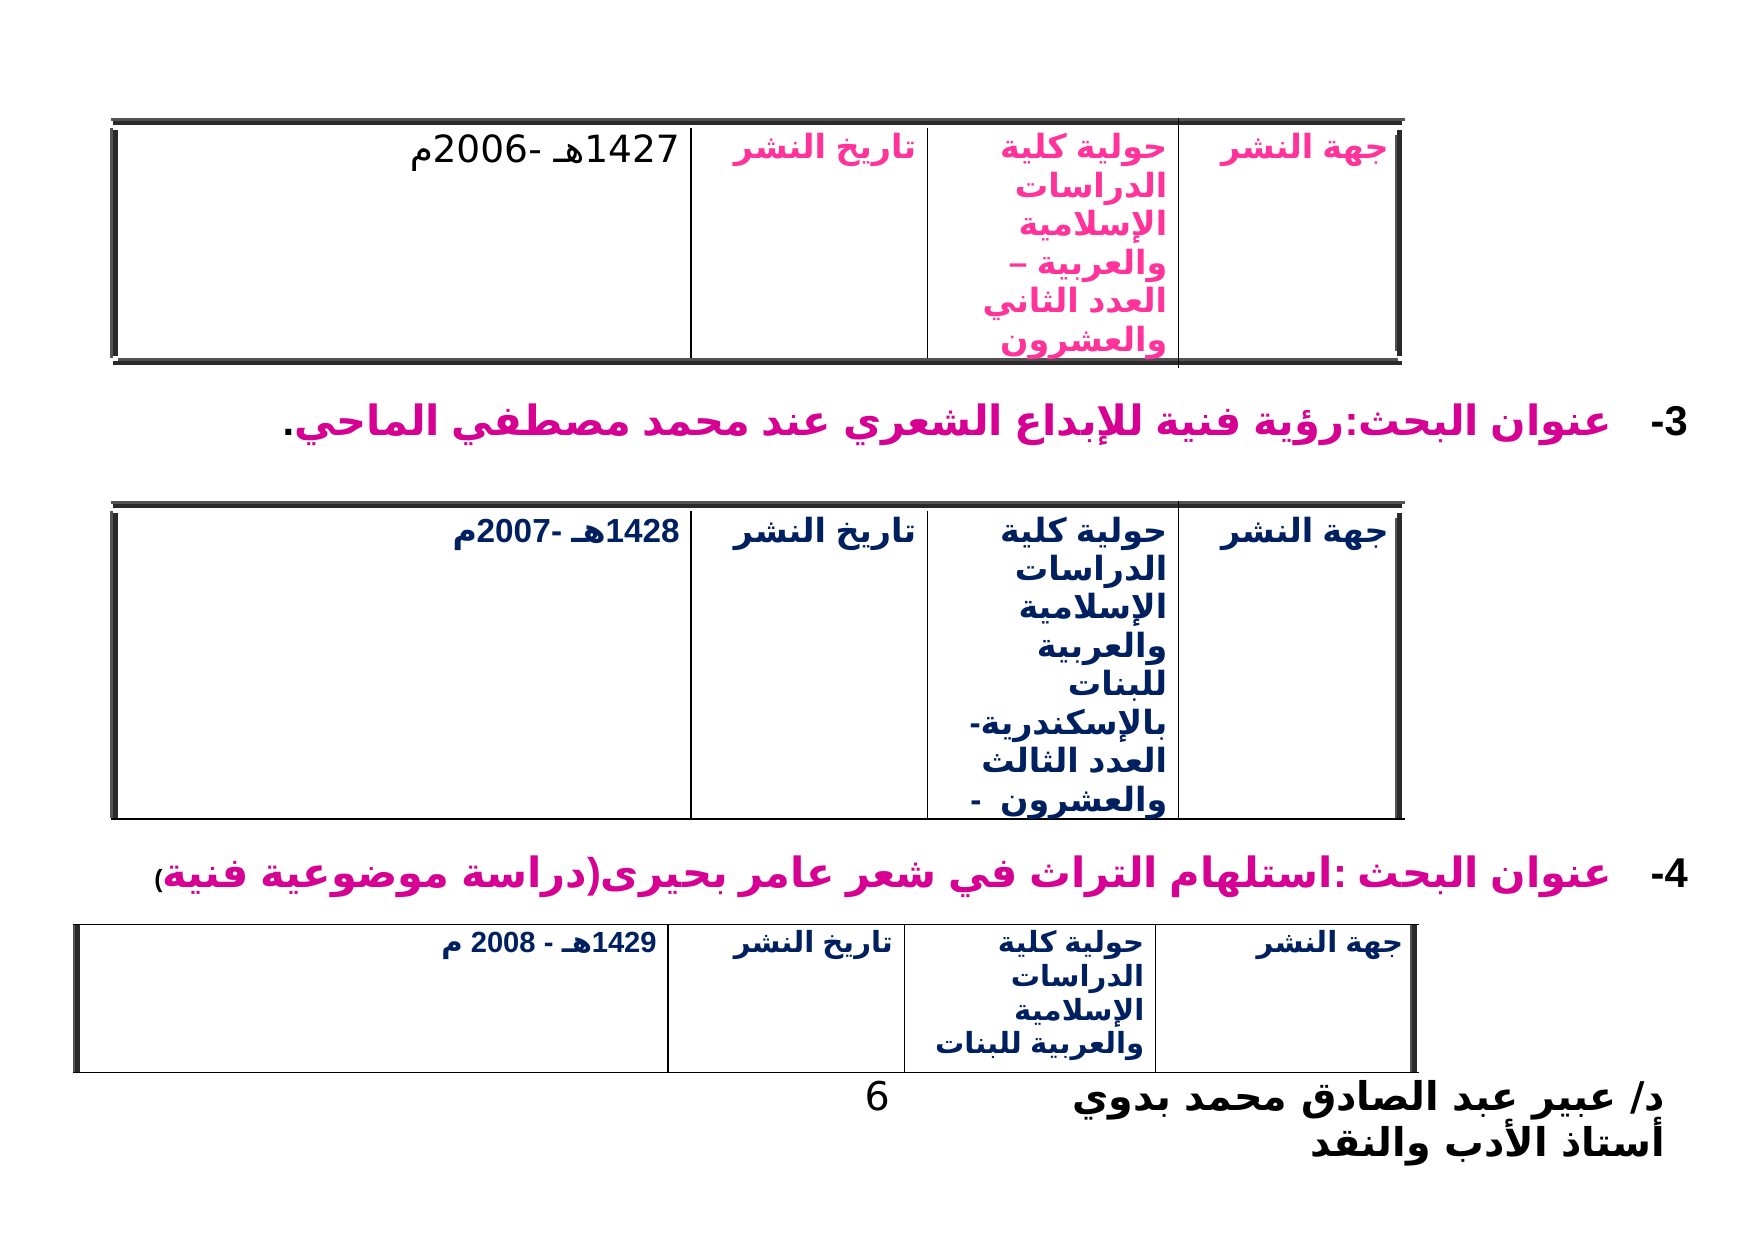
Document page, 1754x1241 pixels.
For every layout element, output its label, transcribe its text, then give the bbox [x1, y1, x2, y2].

table_header تاريخ النشر [692, 128, 927, 358]
list عنوان البحث:رؤية فنية للإبداع الشعري عند محمد مصطفي الماحي. [89, 396, 1651, 444]
table_header تاريخ النشر [669, 925, 904, 1072]
table_header 1429هـ - 2008 م [82, 925, 667, 1072]
table_header 1428هـ -2007م [115, 508, 690, 818]
table_header جهة النشر [1156, 925, 1410, 1072]
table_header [905, 925, 1155, 1072]
table_header جهة النشر [1179, 508, 1400, 818]
table_header تاريخ النشر [692, 511, 927, 818]
table_header حولية كلية الدراسات الإسلامية والعربية للبنات بالإسكندرية-العدد الثالث والعشرون - [928, 511, 1178, 818]
table_header حولية كلية الدراسات الإسلامية والعربية – العدد الثاني والعشرون [928, 128, 1178, 358]
table_header 1427هـ -2006م [115, 125, 690, 358]
table_header جهة النشر [1179, 125, 1400, 358]
list عنوان البحث :استلهام التراث في شعر عامر بحيرى(دراسة موضوعية فنية) [89, 848, 1651, 896]
